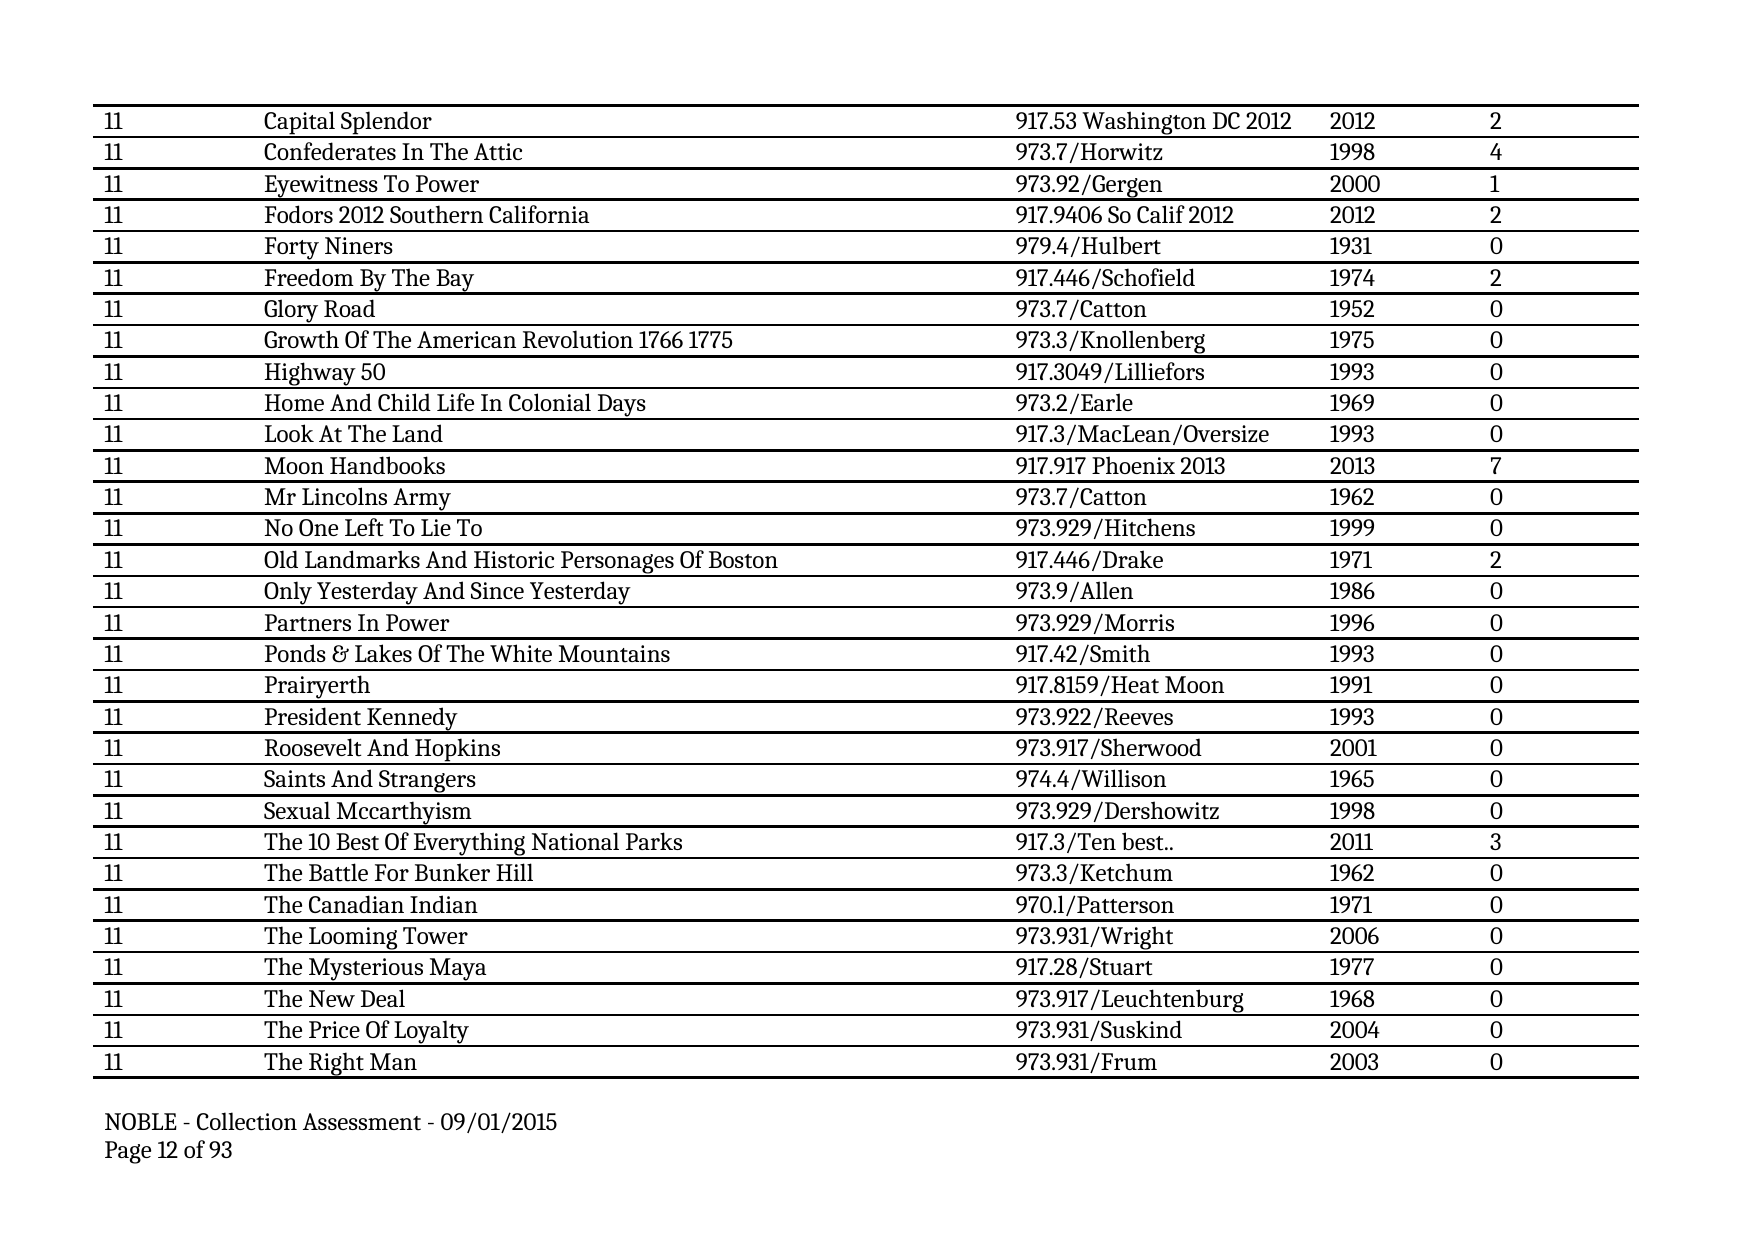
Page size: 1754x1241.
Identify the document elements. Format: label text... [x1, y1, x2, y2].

table_cell 0 [1479, 295, 1638, 324]
table_cell 11 [93, 420, 253, 449]
table_cell 973.9/Allen [999, 577, 1319, 606]
table_cell 11 [93, 1016, 253, 1045]
table_cell The Price Of Loyalty [253, 1016, 999, 1045]
table_cell 1962 [1319, 859, 1478, 888]
table_cell 0 [1479, 420, 1638, 449]
table_cell 11 [93, 107, 253, 136]
table_cell 1971 [1319, 546, 1478, 574]
table_cell 1993 [1319, 703, 1478, 731]
table_cell 974.4/Willison [999, 765, 1319, 794]
table_cell 973.92/Gergen [999, 170, 1319, 198]
table_cell 11 [93, 170, 253, 198]
table_cell The Looming Tower [253, 922, 999, 951]
table_cell 11 [93, 828, 253, 857]
table_cell Eyewitness To Power [253, 170, 999, 198]
table_cell 0 [1479, 577, 1638, 606]
table_cell 2001 [1319, 734, 1478, 763]
table_cell 2011 [1319, 828, 1478, 857]
table_cell 1975 [1319, 326, 1478, 355]
table_cell 0 [1479, 765, 1638, 794]
table_cell 11 [93, 859, 253, 888]
table_cell 11 [93, 703, 253, 731]
table_cell 2 [1479, 546, 1638, 574]
table_cell 11 [93, 765, 253, 794]
table_cell Freedom By The Bay [253, 264, 999, 292]
table_cell Highway 50 [253, 358, 999, 386]
table_cell 1999 [1319, 515, 1478, 543]
table_cell President Kennedy [253, 703, 999, 731]
table_cell 1993 [1319, 358, 1478, 386]
table_cell 973.929/Hitchens [999, 515, 1319, 543]
table_cell 1968 [1319, 985, 1478, 1013]
table_cell 0 [1479, 515, 1638, 543]
table_cell 0 [1479, 640, 1638, 668]
table_cell 1986 [1319, 577, 1478, 606]
table_cell 0 [1479, 232, 1638, 261]
table_cell 973.3/Ketchum [999, 859, 1319, 888]
table_cell Fodors 2012 Southern California [253, 201, 999, 229]
table_cell 0 [1479, 922, 1638, 951]
table_cell 0 [1479, 608, 1638, 637]
table_cell 11 [93, 483, 253, 512]
table_cell Home And Child Life In Colonial Days [253, 389, 999, 418]
table_cell 0 [1479, 703, 1638, 731]
table_cell 973.3/Knollenberg [999, 326, 1319, 355]
table_cell 11 [93, 232, 253, 261]
table_cell 11 [93, 608, 253, 637]
table_cell 7 [1479, 452, 1638, 480]
table_cell 2000 [1319, 170, 1478, 198]
table_cell 973.917/Leuchtenburg [999, 985, 1319, 1013]
table_cell 2012 [1319, 201, 1478, 229]
table_cell 11 [93, 295, 253, 324]
table_cell Ponds & Lakes Of The White Mountains [253, 640, 999, 668]
table_cell 0 [1479, 953, 1638, 982]
table_cell 0 [1479, 1047, 1638, 1076]
table_cell 0 [1479, 1016, 1638, 1045]
table_cell 11 [93, 201, 253, 229]
table_cell 973.929/Morris [999, 608, 1319, 637]
table_cell 2004 [1319, 1016, 1478, 1045]
table_cell Capital Splendor [253, 107, 999, 136]
table_cell 2 [1479, 201, 1638, 229]
table_cell 0 [1479, 389, 1638, 418]
table_cell Mr Lincolns Army [253, 483, 999, 512]
table_cell 917.8159/Heat Moon [999, 671, 1319, 700]
table_cell Roosevelt And Hopkins [253, 734, 999, 763]
table_cell 11 [93, 452, 253, 480]
table_cell 11 [93, 515, 253, 543]
table_cell Saints And Strangers [253, 765, 999, 794]
table_cell 917.917 Phoenix 2013 [999, 452, 1319, 480]
table_cell Partners In Power [253, 608, 999, 637]
table_cell Look At The Land [253, 420, 999, 449]
table_cell Moon Handbooks [253, 452, 999, 480]
table_cell 0 [1479, 671, 1638, 700]
table_cell 0 [1479, 734, 1638, 763]
table_cell 979.4/Hulbert [999, 232, 1319, 261]
table_cell Prairyerth [253, 671, 999, 700]
table_cell 1993 [1319, 420, 1478, 449]
table_cell 11 [93, 985, 253, 1013]
table_cell 1996 [1319, 608, 1478, 637]
table_cell Old Landmarks And Historic Personages Of Boston [253, 546, 999, 574]
table_cell 1931 [1319, 232, 1478, 261]
table_cell 11 [93, 671, 253, 700]
table_cell Confederates In The Attic [253, 138, 999, 167]
table_cell 0 [1479, 358, 1638, 386]
table_cell Only Yesterday And Since Yesterday [253, 577, 999, 606]
table_cell 0 [1479, 797, 1638, 825]
table_cell 11 [93, 797, 253, 825]
table_cell 917.53 Washington DC 2012 [999, 107, 1319, 136]
table_cell 11 [93, 953, 253, 982]
table_cell 917.3049/Lilliefors [999, 358, 1319, 386]
table_cell 973.2/Earle [999, 389, 1319, 418]
table_cell The Canadian Indian [253, 891, 999, 919]
table_cell 917.28/Stuart [999, 953, 1319, 982]
table_cell 1965 [1319, 765, 1478, 794]
table_cell 917.3/MacLean/Oversize [999, 420, 1319, 449]
table_cell 973.931/Wright [999, 922, 1319, 951]
table_cell 973.7/Horwitz [999, 138, 1319, 167]
table_cell 917.446/Schofield [999, 264, 1319, 292]
table_cell 2012 [1319, 107, 1478, 136]
table_cell 11 [93, 922, 253, 951]
table_cell 11 [93, 640, 253, 668]
table_cell 1969 [1319, 389, 1478, 418]
table_cell 973.929/Dershowitz [999, 797, 1319, 825]
table_cell 917.9406 So Calif 2012 [999, 201, 1319, 229]
table_cell 0 [1479, 326, 1638, 355]
table_cell The 10 Best Of Everything National Parks [253, 828, 999, 857]
table_cell 11 [93, 734, 253, 763]
table_cell 4 [1479, 138, 1638, 167]
table_cell 973.931/Suskind [999, 1016, 1319, 1045]
table_cell 973.922/Reeves [999, 703, 1319, 731]
table_cell Growth Of The American Revolution 1766 1775 [253, 326, 999, 355]
table_cell 917.3/Ten best.. [999, 828, 1319, 857]
table_cell 2 [1479, 107, 1638, 136]
table_cell 973.917/Sherwood [999, 734, 1319, 763]
table_cell 1971 [1319, 891, 1478, 919]
table_cell 1991 [1319, 671, 1478, 700]
table_cell 11 [93, 358, 253, 386]
table_cell Forty Niners [253, 232, 999, 261]
table_cell 917.42/Smith [999, 640, 1319, 668]
table_cell 1 [1479, 170, 1638, 198]
table_cell 970.l/Patterson [999, 891, 1319, 919]
table_cell The Mysterious Maya [253, 953, 999, 982]
table_cell 2013 [1319, 452, 1478, 480]
table_cell Sexual Mccarthyism [253, 797, 999, 825]
table_cell 0 [1479, 985, 1638, 1013]
table_cell 973.931/Frum [999, 1047, 1319, 1076]
table_cell 11 [93, 138, 253, 167]
table_cell 11 [93, 264, 253, 292]
table_cell 0 [1479, 891, 1638, 919]
table_cell 11 [93, 326, 253, 355]
table_cell The New Deal [253, 985, 999, 1013]
table_cell 1974 [1319, 264, 1478, 292]
table_cell The Battle For Bunker Hill [253, 859, 999, 888]
table_cell Glory Road [253, 295, 999, 324]
table_cell 2003 [1319, 1047, 1478, 1076]
table_cell 11 [93, 891, 253, 919]
table_cell 11 [93, 546, 253, 574]
table_cell 0 [1479, 859, 1638, 888]
table_cell 2 [1479, 264, 1638, 292]
table_cell 973.7/Catton [999, 483, 1319, 512]
table_cell 1993 [1319, 640, 1478, 668]
table_cell 1998 [1319, 138, 1478, 167]
table_cell 3 [1479, 828, 1638, 857]
table_cell No One Left To Lie To [253, 515, 999, 543]
table_cell 2006 [1319, 922, 1478, 951]
table_cell 973.7/Catton [999, 295, 1319, 324]
table_cell 1977 [1319, 953, 1478, 982]
table_cell 11 [93, 389, 253, 418]
table_cell The Right Man [253, 1047, 999, 1076]
table_cell 1962 [1319, 483, 1478, 512]
table_cell 1952 [1319, 295, 1478, 324]
table_cell 0 [1479, 483, 1638, 512]
table_cell 917.446/Drake [999, 546, 1319, 574]
table_cell 1998 [1319, 797, 1478, 825]
table_cell 11 [93, 577, 253, 606]
table_cell 11 [93, 1047, 253, 1076]
